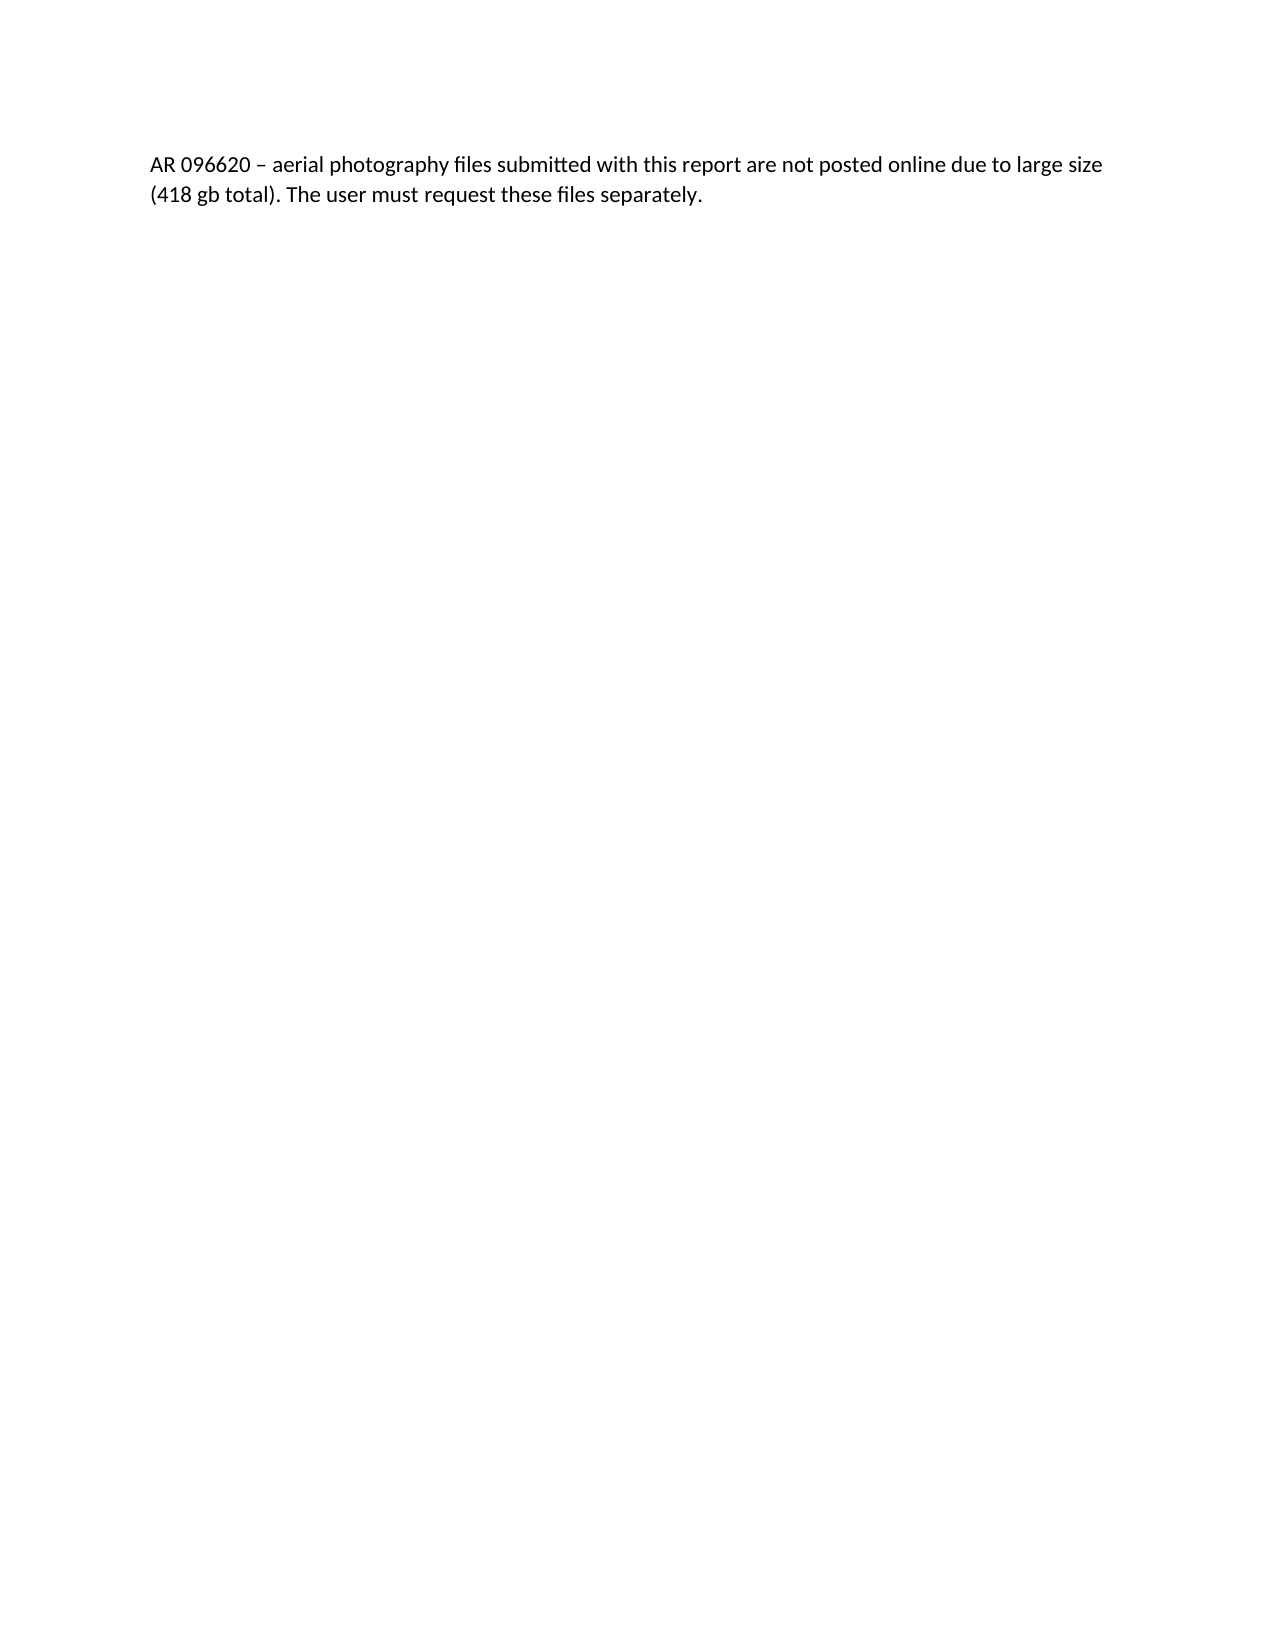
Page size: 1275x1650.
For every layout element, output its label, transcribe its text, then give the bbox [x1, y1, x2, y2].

text AR 096620 – aerial photography files submitted with this report are not posted online due to large size (418 gb total). The user must request these files separately. [150, 150, 1125, 208]
